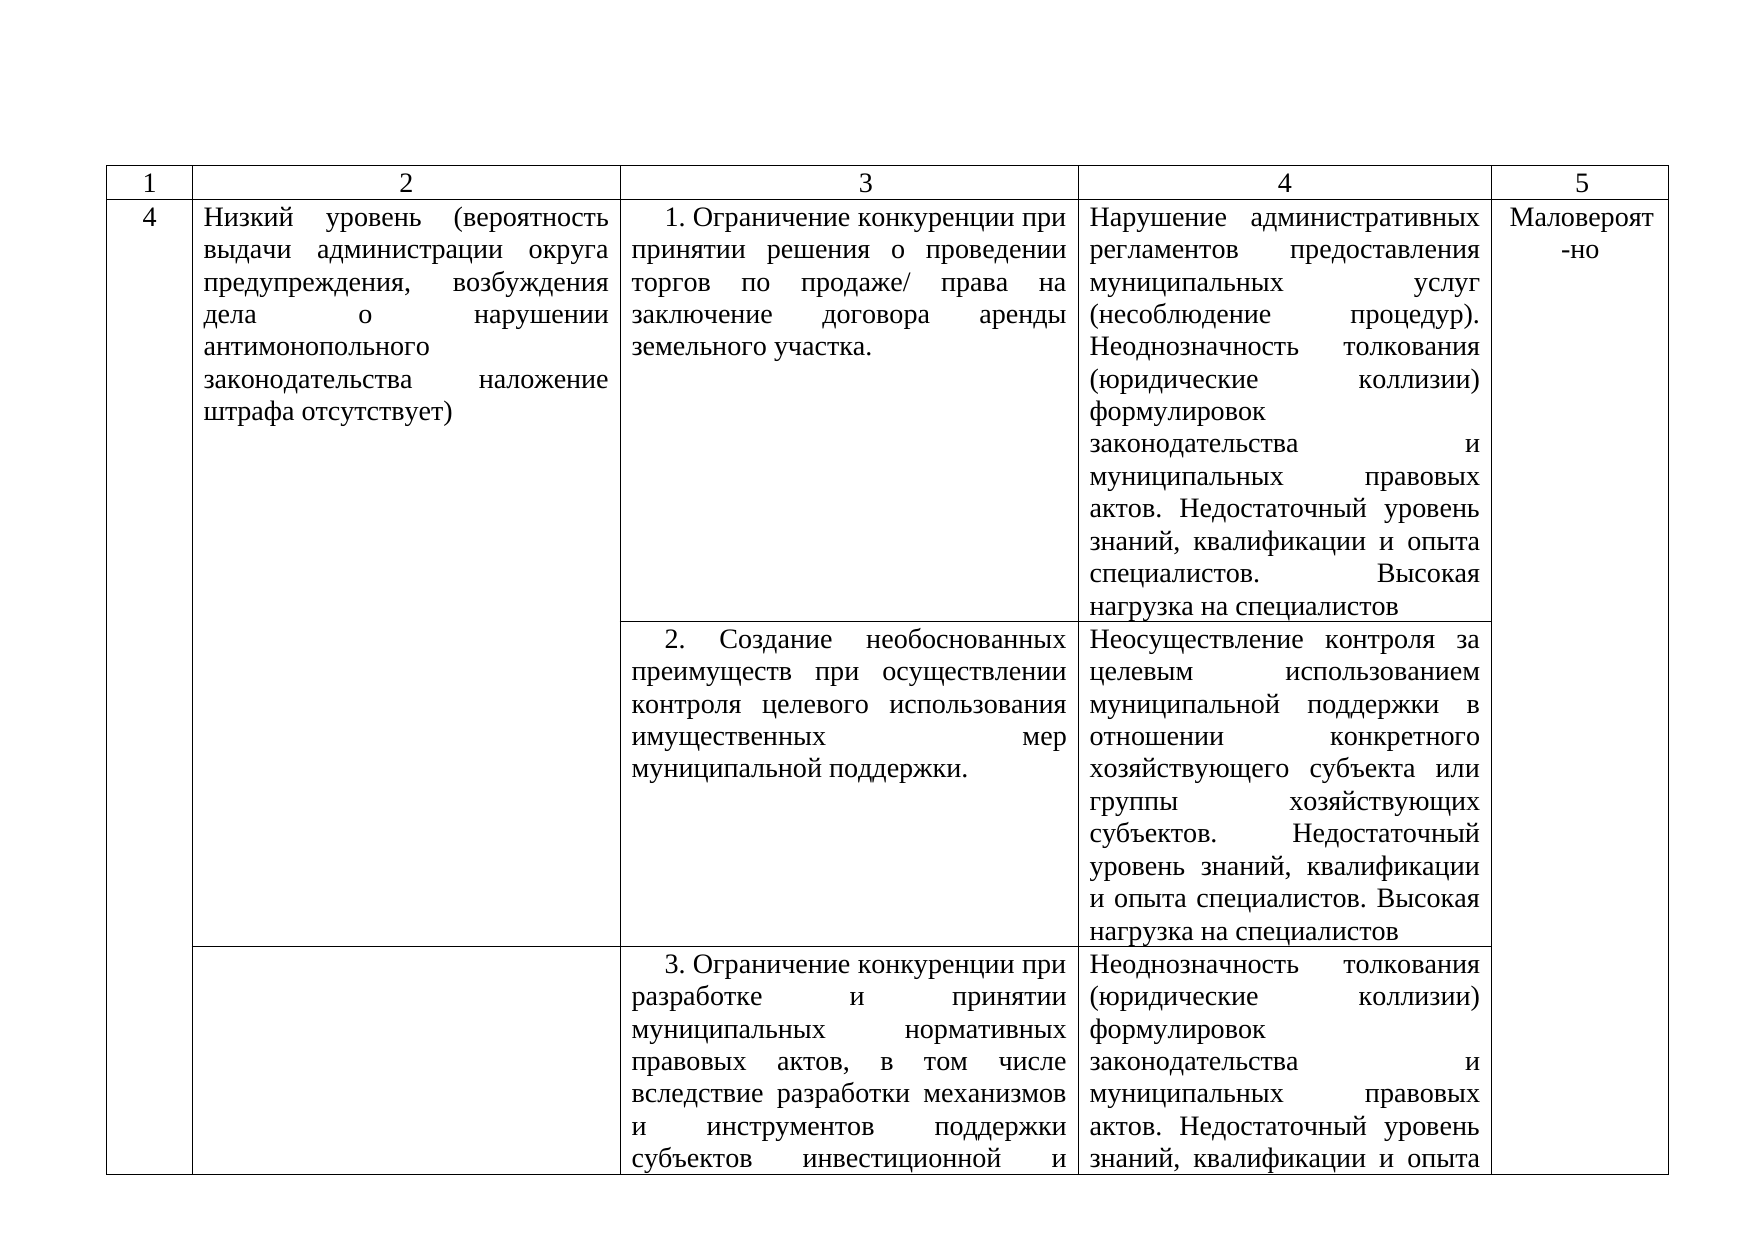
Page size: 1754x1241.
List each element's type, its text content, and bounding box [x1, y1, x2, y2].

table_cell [621, 947, 1078, 1174]
table_cell 1. Ограничение конкуренции при принятии решения о проведении торгов по продаже/ права на заключение договора аренды земельного участка. [621, 200, 1078, 621]
table_header 1 [107, 166, 192, 199]
table_header 5 [1492, 166, 1668, 199]
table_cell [1079, 947, 1491, 1174]
table_header 4 [1079, 166, 1491, 199]
table_cell Нарушение административных регламентов предоставления муниципальных услуг (несоблюдение процедур). Неоднозначность толкования (юридические коллизии) формулировок законодательства и муниципальных правовых актов. Недостаточный уровень знаний, квалификации и опыта специалистов. Высокая нагрузка на специалистов [1079, 200, 1491, 621]
table_cell [193, 947, 620, 1174]
table_cell 4 [107, 200, 192, 1174]
table_cell Неосуществление контроля за целевым использованием муниципальной поддержки в отношении конкретного хозяйствующего субъекта или группы хозяйствующих субъектов. Недостаточный уровень знаний, квалификации и опыта специалистов. Высокая нагрузка на специалистов [1079, 622, 1491, 946]
table_cell 2. Создание необоснованных преимуществ при осуществлении контроля целевого использования имущественных мер муниципальной поддержки. [621, 622, 1078, 946]
table_cell Маловероят-но [1492, 200, 1668, 1174]
table_header 3 [621, 166, 1078, 199]
table_cell Низкий уровень (вероятность выдачи администрации округа предупреждения, возбуждения дела о нарушении антимонопольного законодательства наложение штрафа отсутствует) [193, 200, 620, 946]
table_header 2 [193, 166, 620, 199]
